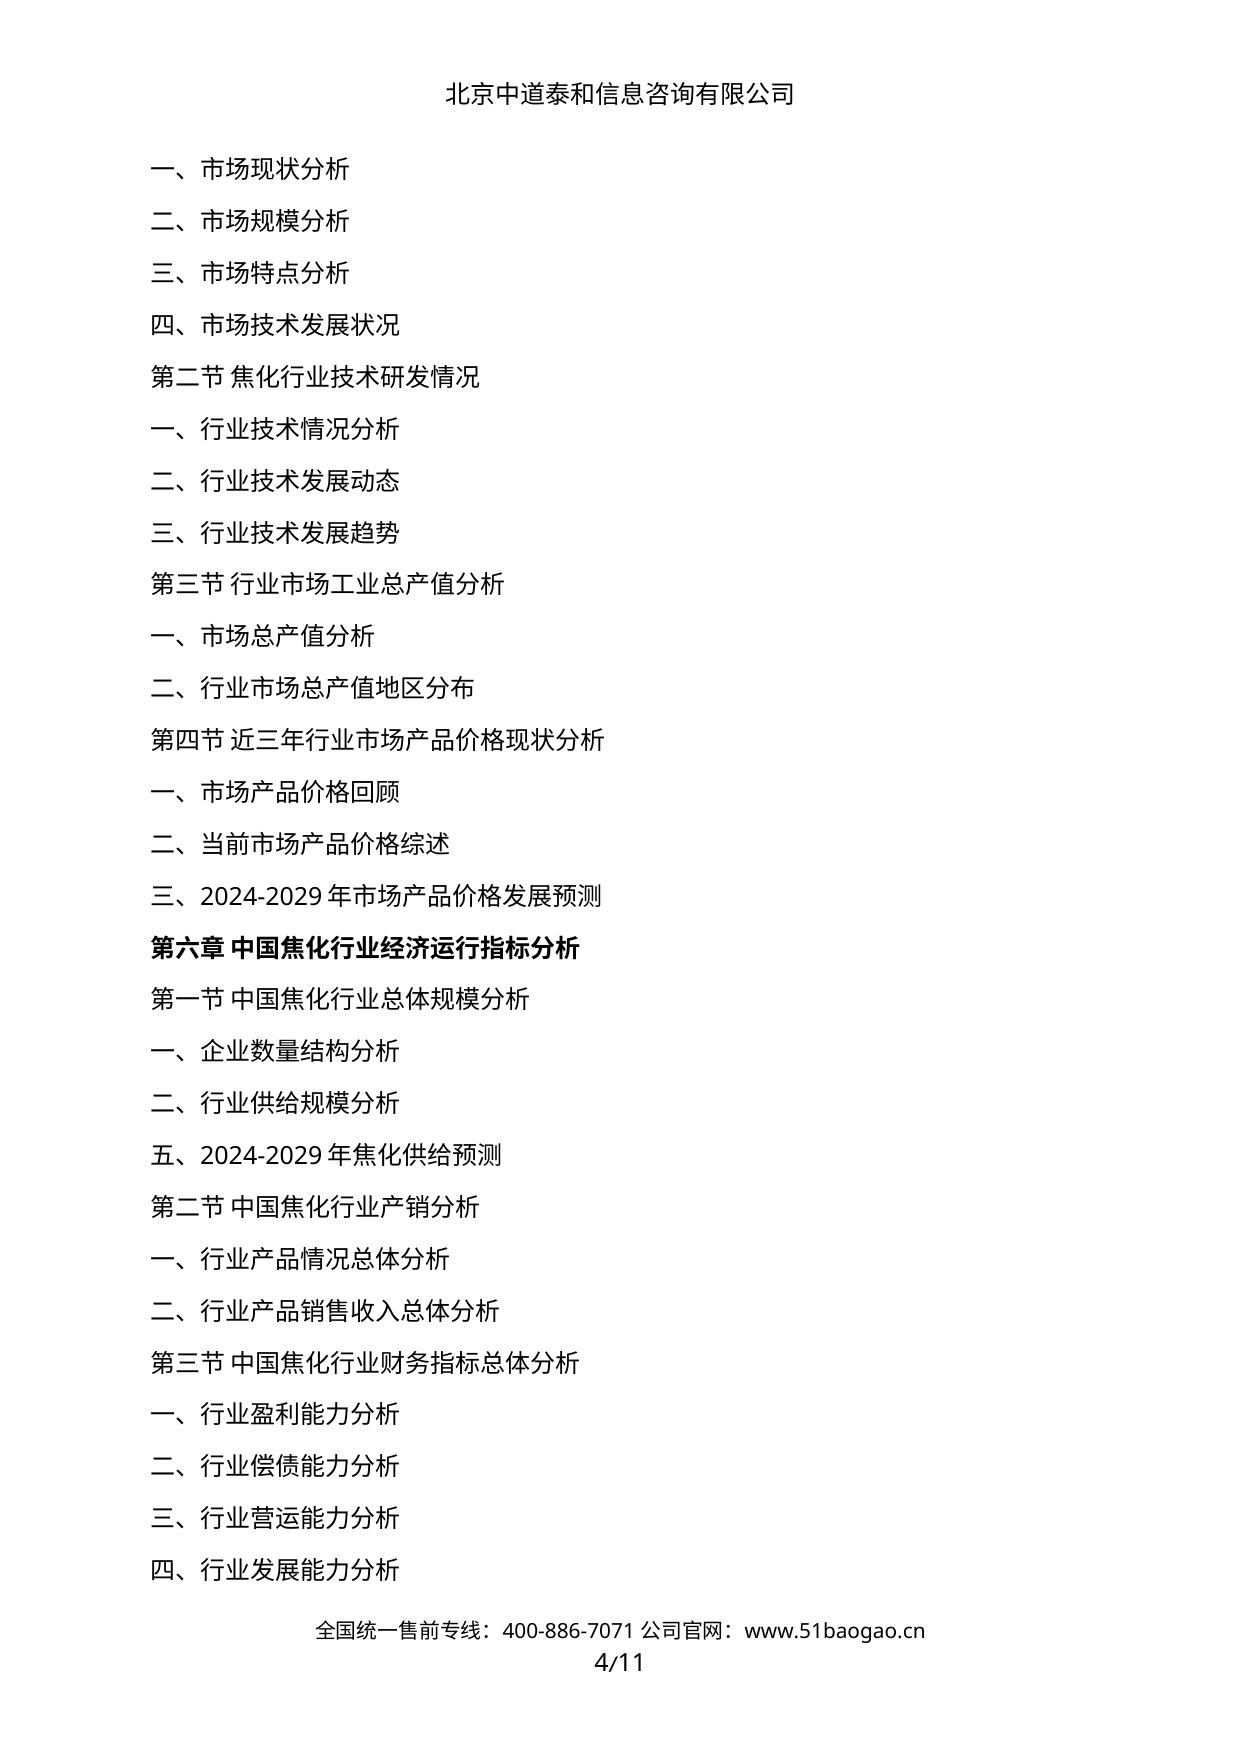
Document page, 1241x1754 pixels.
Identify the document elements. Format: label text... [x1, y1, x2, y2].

text 三、2024-2029年市场产品价格发展预测 [150, 876, 1090, 912]
text 一、企业数量结构分析 [150, 1032, 1090, 1068]
text 第三节 中国焦化行业财务指标总体分析 [150, 1343, 1090, 1379]
text 四、市场技术发展状况 [150, 306, 1090, 342]
text 二、行业供给规模分析 [150, 1084, 1090, 1120]
text 一、市场现状分析 [150, 150, 1090, 186]
text 二、行业产品销售收入总体分析 [150, 1291, 1090, 1327]
text 一、市场产品价格回顾 [150, 772, 1090, 809]
text 四、行业发展能力分析 [150, 1551, 1090, 1587]
text 一、行业产品情况总体分析 [150, 1239, 1090, 1276]
text 第四节 近三年行业市场产品价格现状分析 [150, 721, 1090, 757]
text 第二节 中国焦化行业产销分析 [150, 1187, 1090, 1224]
text 一、市场总产值分析 [150, 617, 1090, 653]
text 一、行业技术情况分析 [150, 409, 1090, 446]
text 三、行业营运能力分析 [150, 1499, 1090, 1535]
text 三、市场特点分析 [150, 254, 1090, 290]
text 第二节 焦化行业技术研发情况 [150, 357, 1090, 394]
text 第一节 中国焦化行业总体规模分析 [150, 980, 1090, 1016]
text 一、行业盈利能力分析 [150, 1395, 1090, 1431]
text 第三节 行业市场工业总产值分析 [150, 565, 1090, 601]
text 五、2024-2029年焦化供给预测 [150, 1136, 1090, 1172]
text 第六章 中国焦化行业经济运行指标分析 [150, 928, 1090, 964]
text 三、行业技术发展趋势 [150, 513, 1090, 549]
text 二、行业市场总产值地区分布 [150, 669, 1090, 705]
text 二、行业技术发展动态 [150, 461, 1090, 497]
text 二、行业偿债能力分析 [150, 1447, 1090, 1483]
text 二、当前市场产品价格综述 [150, 824, 1090, 861]
text 二、市场规模分析 [150, 202, 1090, 238]
